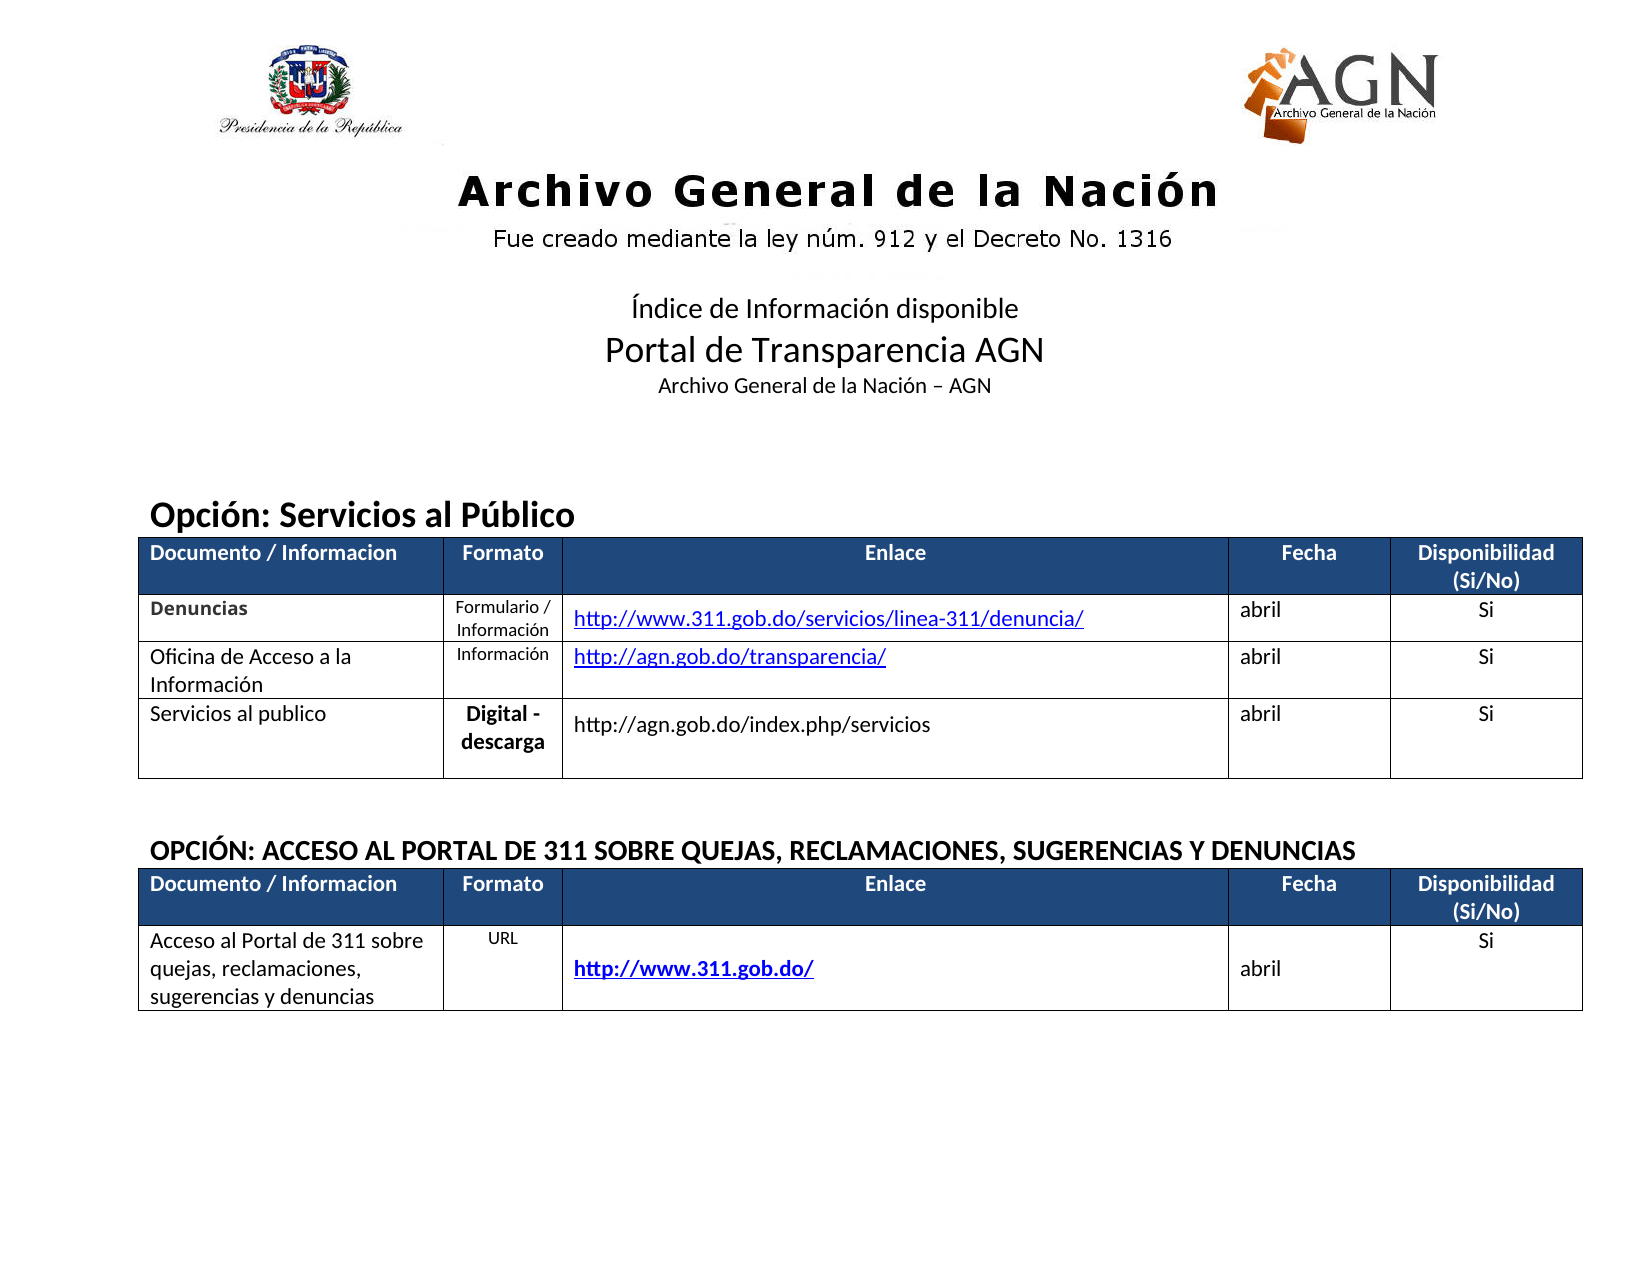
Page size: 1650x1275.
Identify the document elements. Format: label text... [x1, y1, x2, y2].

table_header Formato [444, 869, 562, 925]
table_cell URL [444, 926, 562, 1010]
table_header Disponibilidad (Si/No) [1391, 869, 1582, 925]
table_header Documento / Informacion [139, 538, 443, 594]
table_cell http://www.311.gob.do/servicios/linea-311/denuncia/ [563, 595, 1228, 641]
table_cell Oficina de Acceso a la Información [139, 642, 443, 698]
table_cell Si [1391, 595, 1582, 641]
table_cell Servicios al publico [139, 699, 443, 778]
table_cell Información [444, 642, 562, 698]
table_header Fecha [1229, 869, 1390, 925]
table_header Disponibilidad (Si/No) [1391, 538, 1582, 594]
table_header Fecha [1229, 538, 1390, 594]
picture [175, 29, 1475, 290]
table_cell http://agn.gob.do/transparencia/ [563, 642, 1228, 698]
table_header Documento / Informacion [139, 869, 443, 925]
table_header Enlace [563, 538, 1228, 594]
table_cell Si [1391, 642, 1582, 698]
table_cell abril [1229, 642, 1390, 698]
table_header Formato [444, 538, 562, 594]
table_cell abril [1229, 926, 1390, 1010]
table_cell abril [1229, 595, 1390, 641]
table_header Enlace [563, 869, 1228, 925]
table_cell abril [1229, 699, 1390, 778]
table_cell Acceso al Portal de 311 sobre quejas, reclamaciones, sugerencias y denuncias [139, 926, 443, 1010]
table_cell Formulario / Información [444, 595, 562, 641]
table_cell Digital -descarga [444, 699, 562, 778]
table_cell Si [1391, 926, 1582, 1010]
text Opción: Servicios al Público [150, 491, 1500, 537]
text OPCIÓN: ACCESO AL PORTAL DE 311 SOBRE QUEJAS, RECLAMACIONES, SUGERENCIAS Y DENUNCIAS [150, 832, 1500, 868]
table_cell Si [1391, 699, 1582, 778]
table_cell Denuncias [139, 595, 443, 641]
table_cell http://www.311.gob.do/ [563, 926, 1228, 1010]
table_cell http://agn.gob.do/index.php/servicios [563, 699, 1228, 778]
